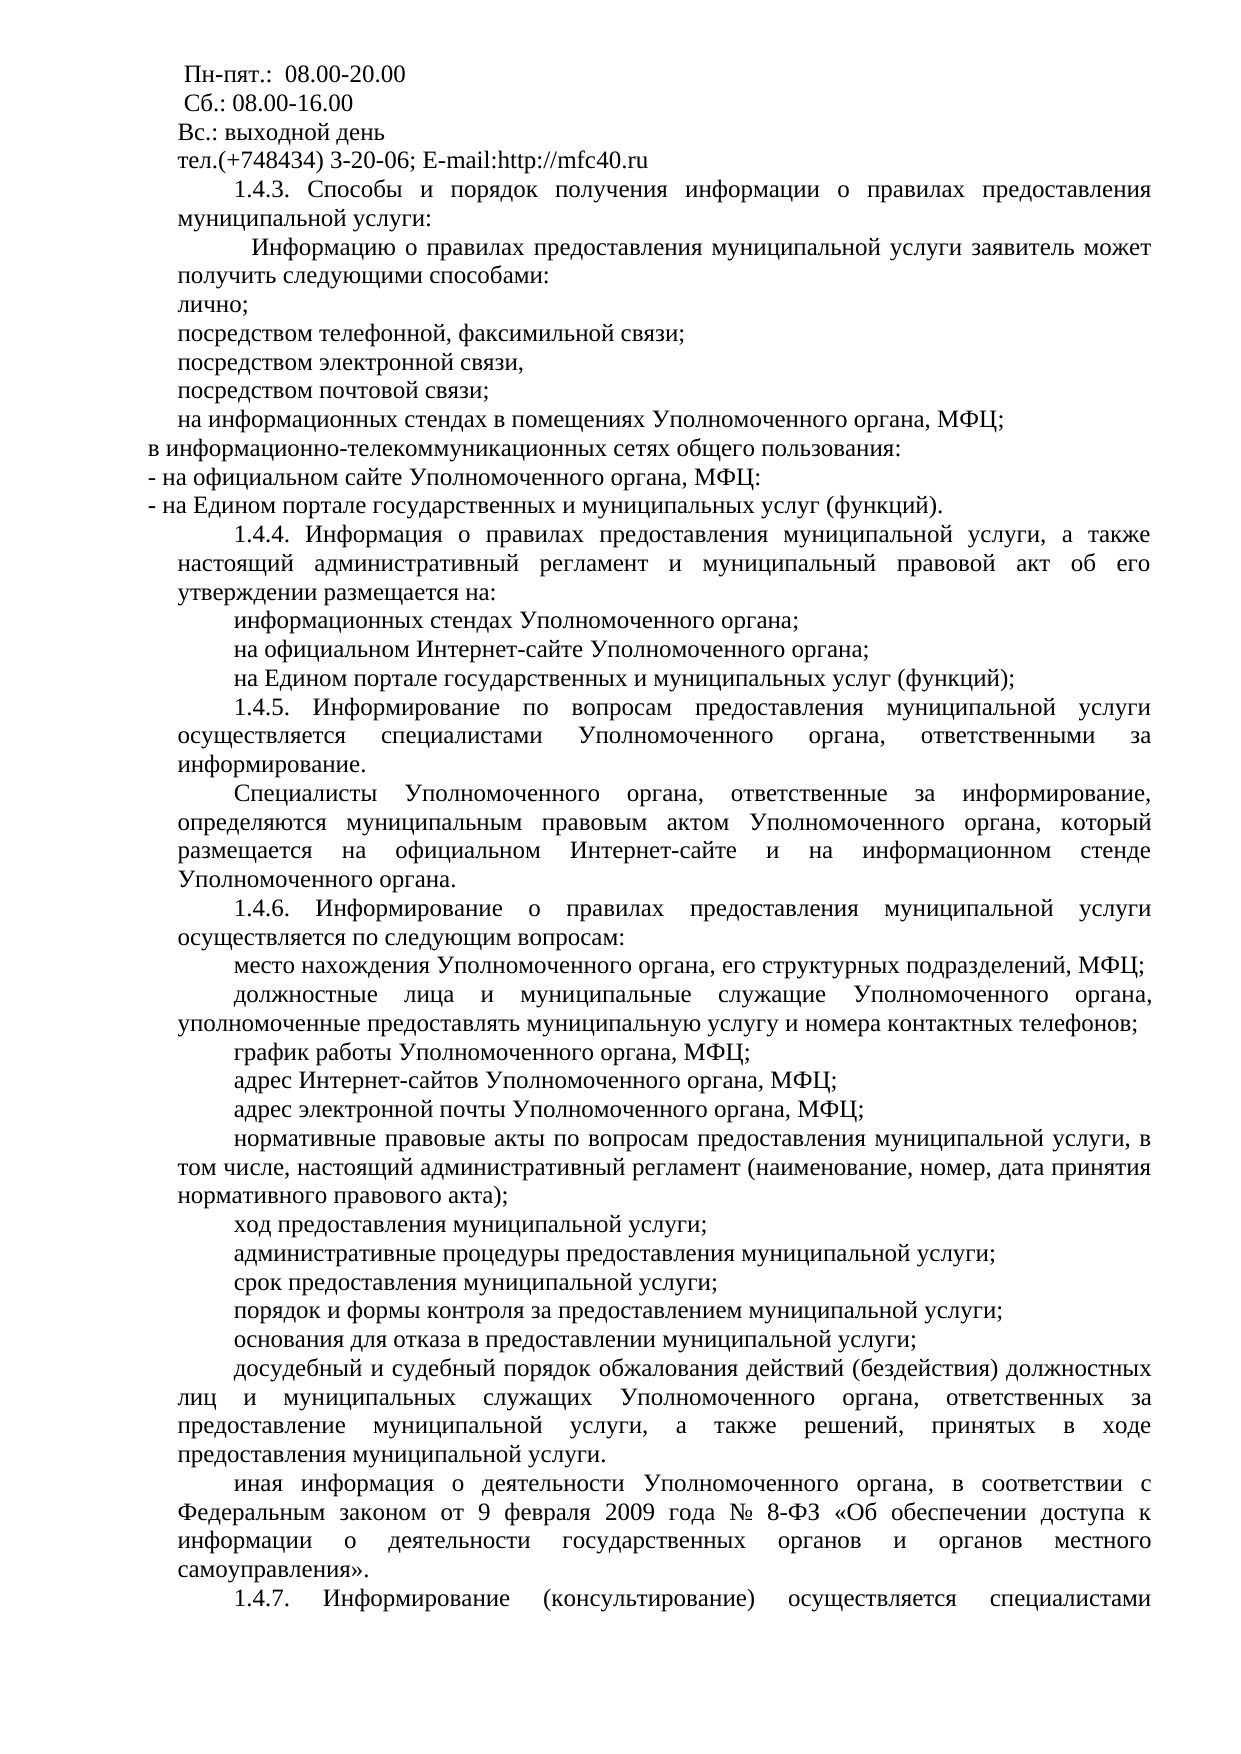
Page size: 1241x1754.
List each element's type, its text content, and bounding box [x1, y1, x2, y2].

text административные процедуры предоставления муниципальной услуги; [177, 1238, 1152, 1267]
text иная информация о деятельности Уполномоченного органа, в соответствии с Федеральным законом от 9 февраля 2009 года № 8-ФЗ «Об обеспечении доступа к информации о деятельности государственных органов и органов местного самоуправления». [177, 1468, 1152, 1583]
text на информационных стендах в помещениях Уполномоченного органа, МФЦ; [148, 404, 1152, 433]
text место нахождения Уполномоченного органа, его структурных подразделений, МФЦ; [177, 950, 1152, 979]
text 1.4.3. Способы и порядок получения информации о правилах предоставления муниципальной услуги: [177, 174, 1152, 232]
text 1.4.5. Информирование по вопросам предоставления муниципальной услуги осуществляется специалистами Уполномоченного органа, ответственными за информирование. [177, 692, 1152, 778]
text на Едином портале государственных и муниципальных услуг (функций); [177, 663, 1152, 692]
text нормативные правовые акты по вопросам предоставления муниципальной услуги, в том числе, настоящий административный регламент (наименование, номер, дата принятия нормативного правового акта); [177, 1123, 1152, 1209]
text в информационно-телекоммуникационных сетях общего пользования: [148, 433, 1152, 462]
text Информацию о правилах предоставления муниципальной услуги заявитель может получить следующими способами: [177, 232, 1152, 289]
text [177, 1583, 1152, 1612]
text график работы Уполномоченного органа, МФЦ; [177, 1037, 1152, 1065]
text ход предоставления муниципальной услуги; [177, 1209, 1152, 1238]
text на официальном Интернет-сайте Уполномоченного органа; [177, 634, 1152, 663]
text лично; [148, 289, 1152, 318]
text 1.4.4. Информация о правилах предоставления муниципальной услуги, а также настоящий административный регламент и муниципальный правовой акт об его утверждении размещается на: [177, 519, 1152, 605]
text - на официальном сайте Уполномоченного органа, МФЦ: [148, 462, 1152, 490]
text Пн-пят.: 08.00-20.00 [177, 59, 1152, 88]
text посредством телефонной, факсимильной связи; [148, 318, 1152, 347]
text 1.4.6. Информирование о правилах предоставления муниципальной услуги осуществляется по следующим вопросам: [177, 893, 1152, 950]
text информационных стендах Уполномоченного органа; [177, 605, 1152, 634]
text досудебный и судебный порядок обжалования действий (бездействия) должностных лиц и муниципальных служащих Уполномоченного органа, ответственных за предоставление муниципальной услуги, а также решений, принятых в ходе предоставления муниципальной услуги. [177, 1353, 1152, 1468]
text основания для отказа в предоставлении муниципальной услуги; [177, 1324, 1152, 1353]
text адрес электронной почты Уполномоченного органа, МФЦ; [177, 1094, 1152, 1123]
text адрес Интернет-сайтов Уполномоченного органа, МФЦ; [177, 1065, 1152, 1094]
text посредством электронной связи, [148, 347, 1152, 375]
text посредством почтовой связи; [148, 375, 1152, 404]
text - на Едином портале государственных и муниципальных услуг (функций). [148, 490, 1152, 519]
text Вс.: выходной день [177, 117, 1152, 145]
text срок предоставления муниципальной услуги; [177, 1267, 1152, 1295]
text порядок и формы контроля за предоставлением муниципальной услуги; [177, 1295, 1152, 1324]
text должностные лица и муниципальные служащие Уполномоченного органа, уполномоченные предоставлять муниципальную услугу и номера контактных телефонов; [177, 979, 1152, 1037]
text Специалисты Уполномоченного органа, ответственные за информирование, определяются муниципальным правовым актом Уполномоченного органа, который размещается на официальном Интернет-сайте и на информационном стенде Уполномоченного органа. [177, 778, 1152, 893]
text Сб.: 08.00-16.00 [177, 88, 1152, 117]
text тел.(+748434) 3-20-06; E-mail:http://mfc40.ru [177, 145, 1152, 174]
